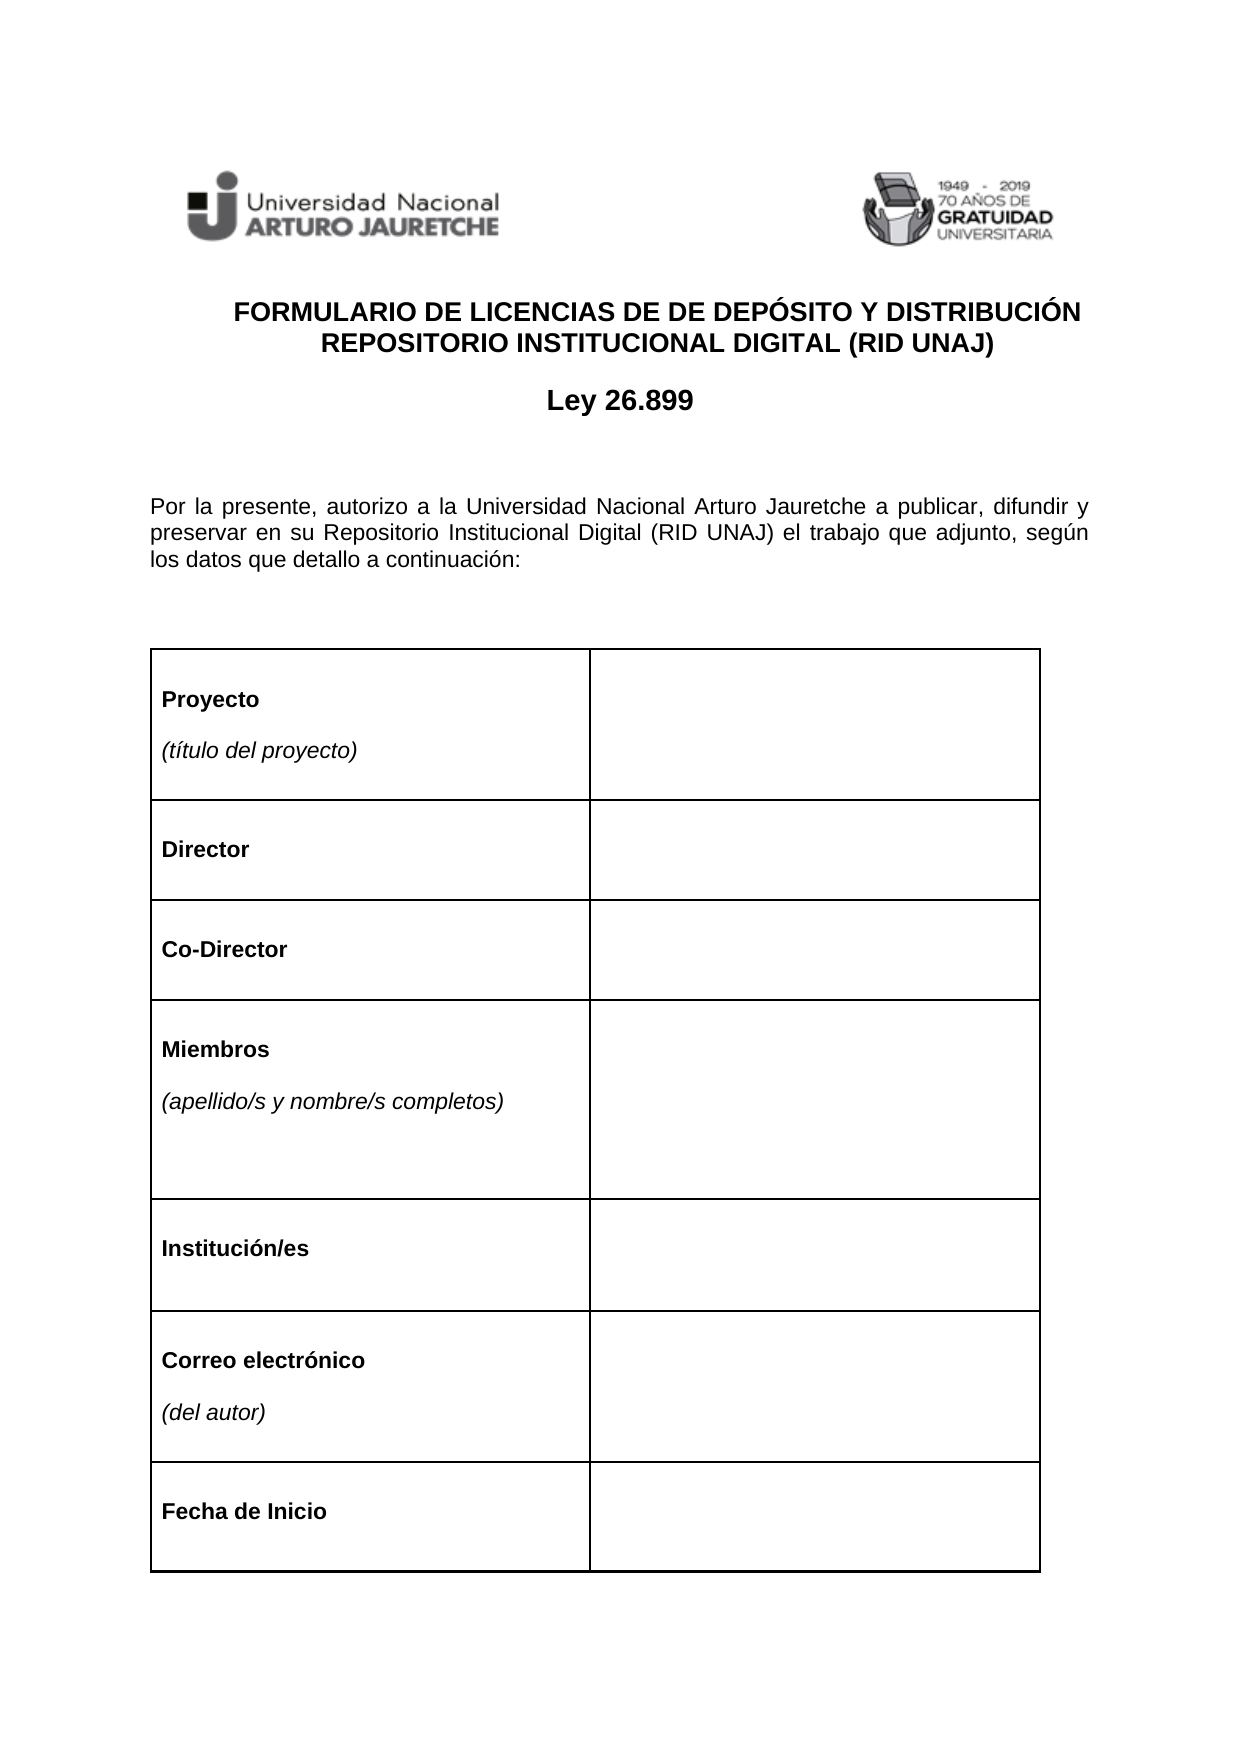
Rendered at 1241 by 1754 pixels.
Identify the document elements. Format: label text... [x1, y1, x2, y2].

table_cell [591, 1312, 1039, 1461]
text Ley 26.899 [150, 383, 1090, 417]
table_cell Director [152, 801, 589, 899]
table_cell [591, 1200, 1039, 1310]
table_cell Correo electrónico (del autor) [152, 1312, 589, 1461]
table_header Proyecto (título del proyecto) [152, 650, 589, 799]
text Por la presente, autorizo a la Universidad Nacional Arturo Jauretche a publicar, difundir y preservar en su Repositorio Institucional Digital (RID UNAJ) el trabajo que adjunto, según los datos que detallo a continuación: [150, 493, 1090, 572]
table_cell [591, 1463, 1039, 1570]
table_cell [591, 801, 1039, 899]
table_cell Fecha de Inicio [152, 1463, 589, 1570]
table_cell Miembros (apellido/s y nombre/s completos) [152, 1001, 589, 1197]
table_cell Institución/es [152, 1200, 589, 1310]
table_cell [591, 1001, 1039, 1197]
table_cell [591, 901, 1039, 999]
picture [150, 150, 1091, 267]
table_cell Co-Director [152, 901, 589, 999]
text FORMULARIO DE LICENCIAS DE DE DEPÓSITO Y DISTRIBUCIÓN REPOSITORIO INSTITUCIONAL DIGITAL (RID UNAJ) [225, 296, 1090, 358]
table_header [591, 650, 1039, 799]
